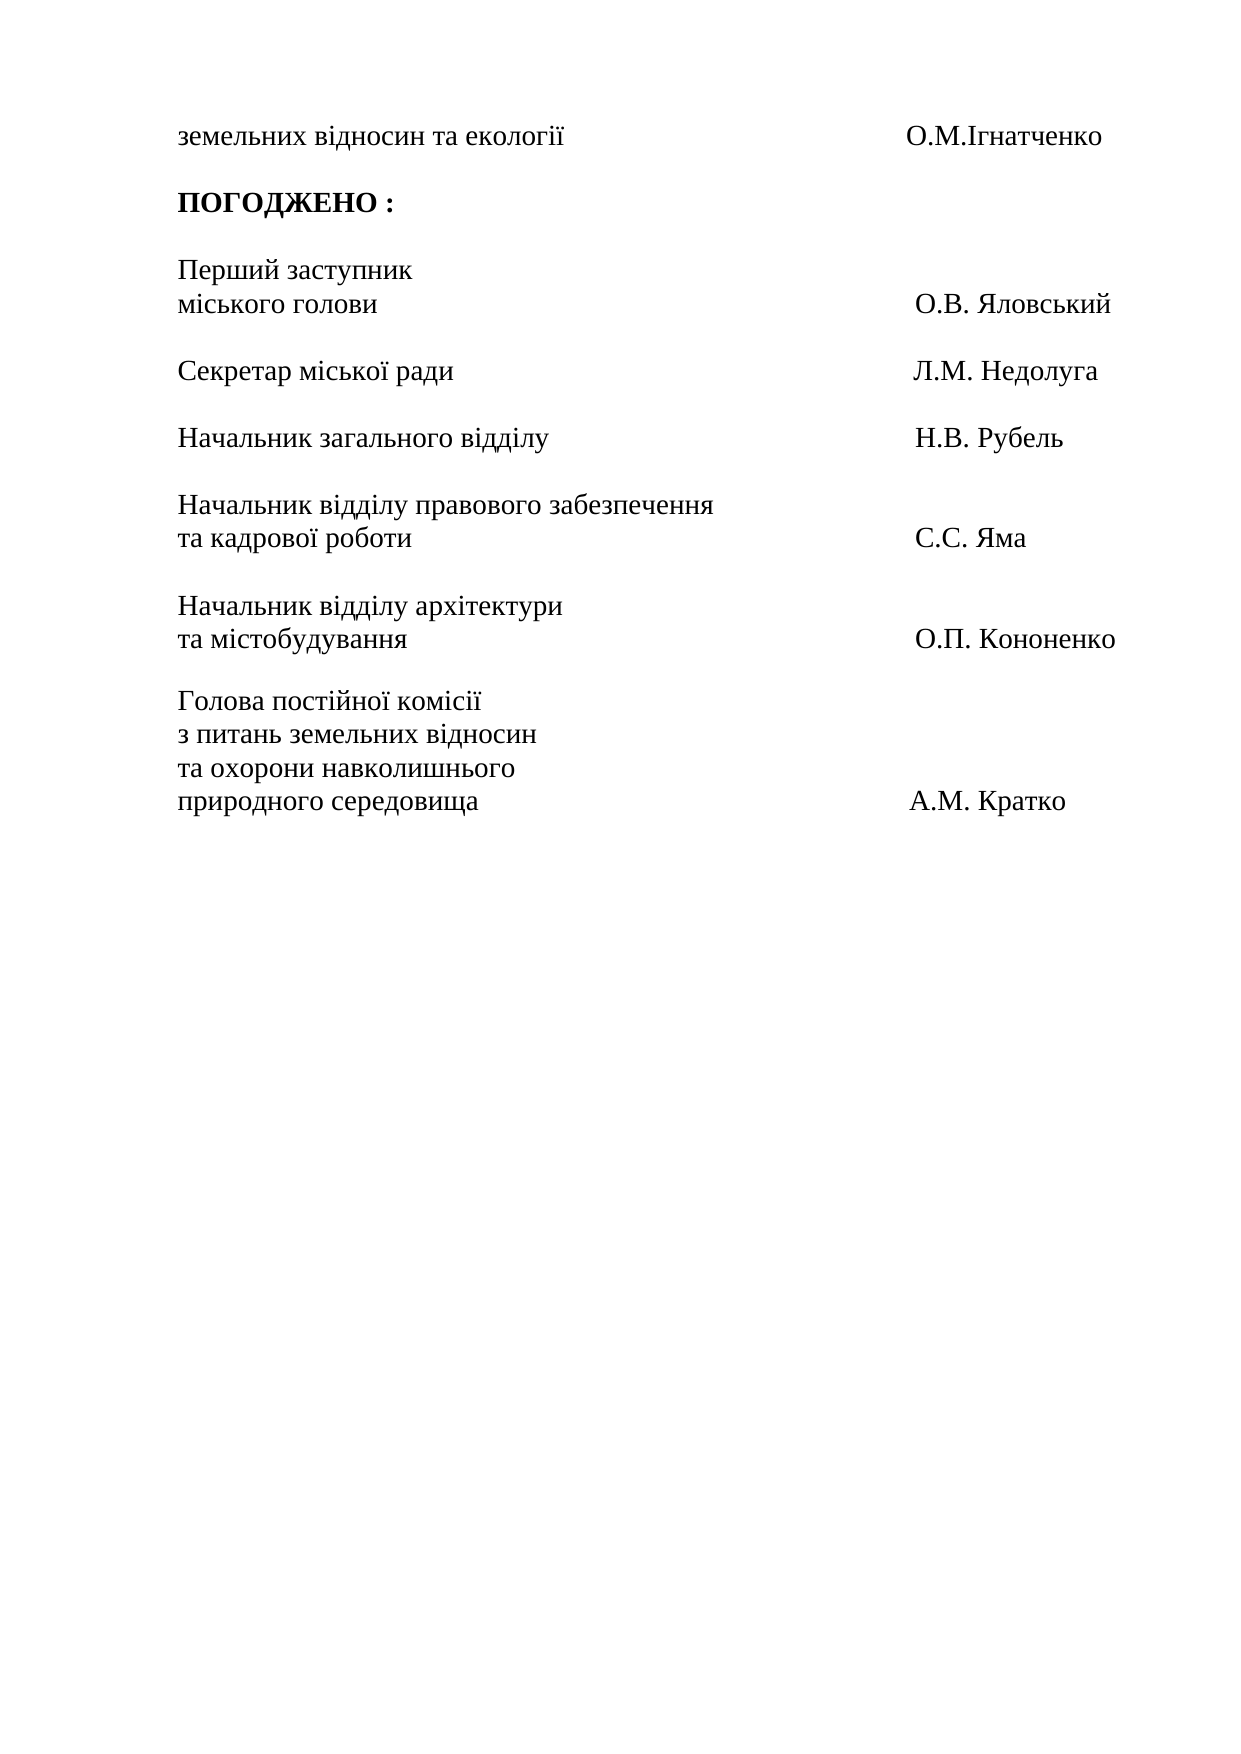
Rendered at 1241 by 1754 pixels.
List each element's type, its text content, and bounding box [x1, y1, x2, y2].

text Начальник відділу архітектури [177, 588, 1152, 621]
text та кадрової роботи С.С. Яма [177, 521, 1152, 554]
text природного середовища А.М. Кратко [177, 783, 1152, 817]
text Секретар міської ради Л.М. Недолуга [177, 353, 1152, 386]
text земельних відносин та екології О.М.Ігнатченко [177, 118, 1152, 152]
text Начальник загального відділу Н.В. Рубель [177, 420, 1152, 453]
text міського голови О.В. Яловський [177, 286, 1152, 319]
text та охорони навколишнього [177, 750, 1152, 783]
text Голова постійної комісії [177, 683, 1152, 716]
text та містобудування О.П. Кононенко [177, 621, 1152, 655]
text Начальник відділу правового забезпечення [177, 487, 1152, 521]
text ПОГОДЖЕНО : [177, 185, 1152, 219]
text з питань земельних відносин [177, 716, 1152, 750]
text Перший заступник [177, 252, 1152, 286]
